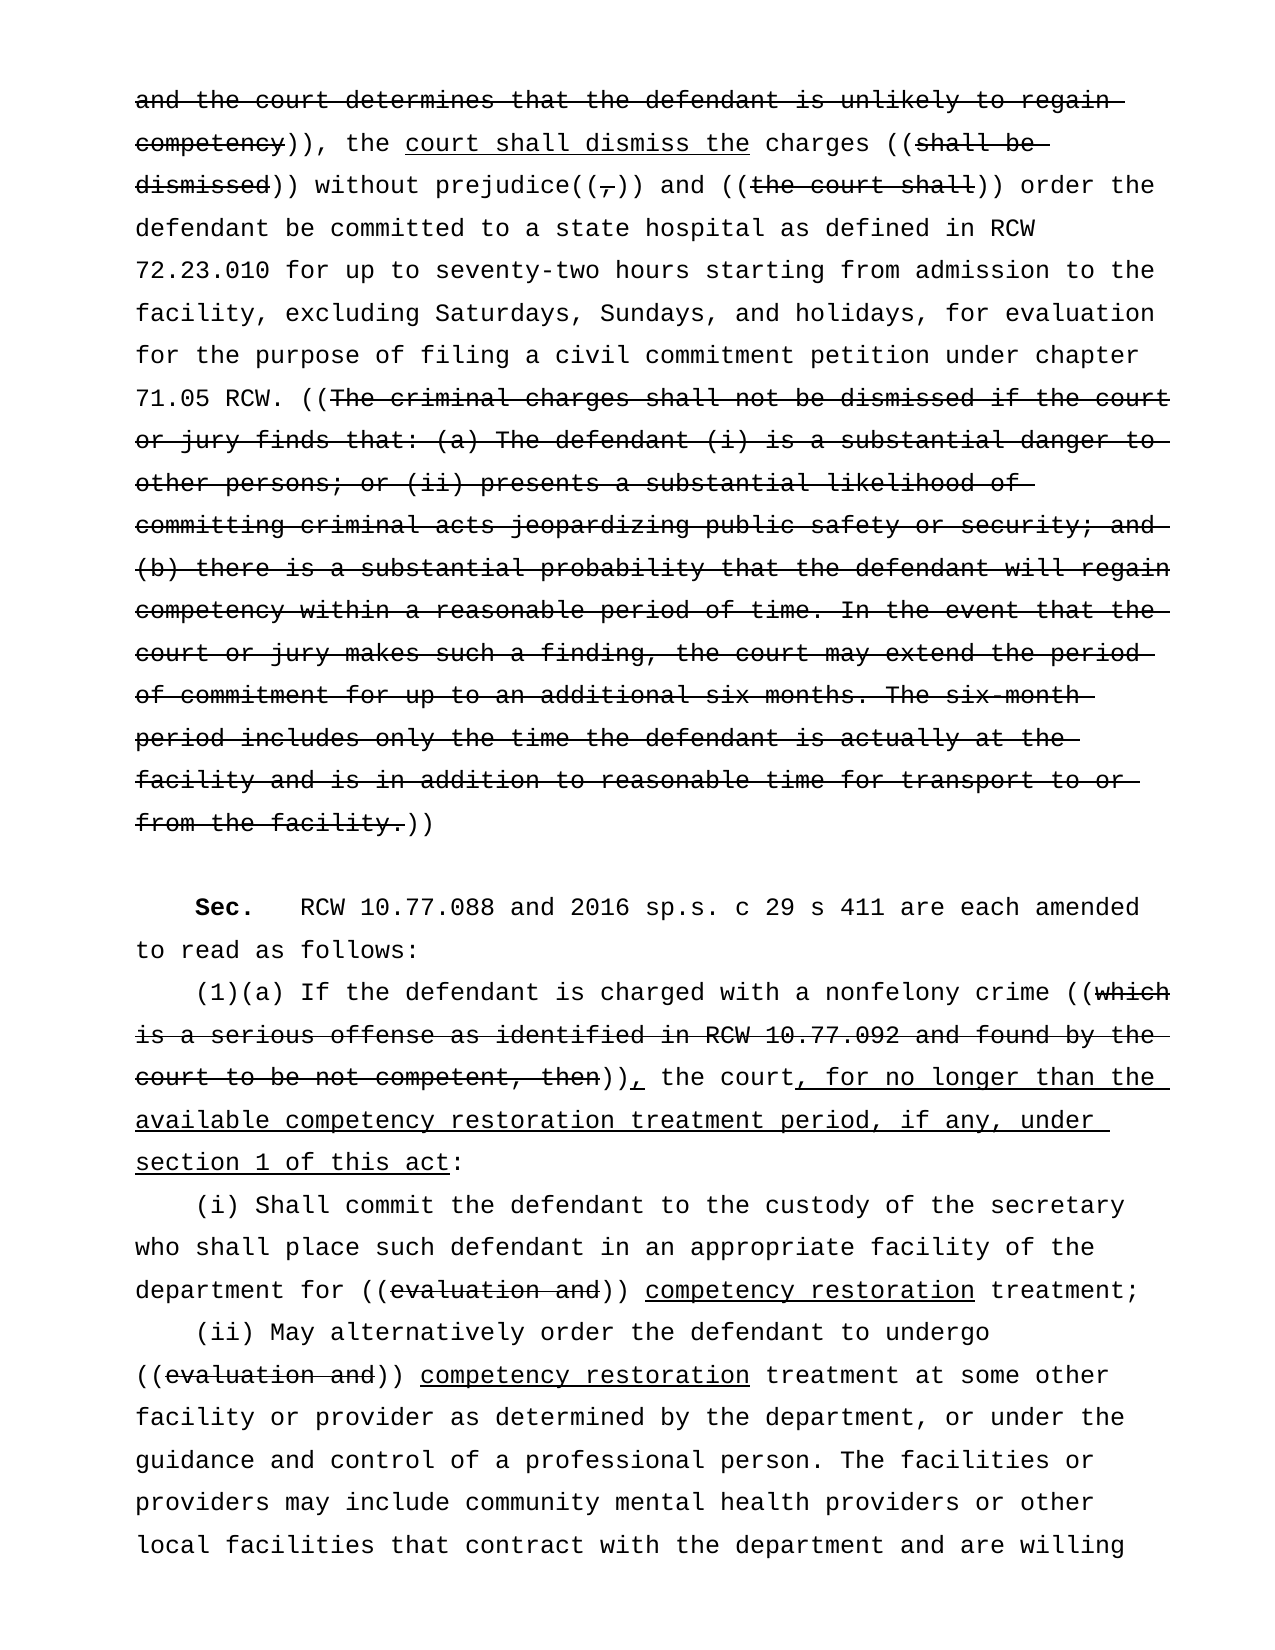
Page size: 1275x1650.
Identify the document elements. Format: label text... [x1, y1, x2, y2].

text (i) Shall commit the defendant to the custody of the secretary who shall place such defendant in an appropriate facility of the department for ((evaluation and)) competency restoration treatment; [135, 1179, 1170, 1307]
text (1)(a) If the defendant is charged with a nonfelony crime ((which is a serious offense as identified in RCW 10.77.092 and found by the court to be not competent, then)), the court, for no longer than the available competency restoration treatment period, if any, under section 1 of this act: [135, 967, 1170, 1036]
text Sec. RCW 10.77.088 and 2016 sp.s. c 29 s 411 are each amended to read as follows: [135, 882, 1170, 967]
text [135, 1307, 1170, 1562]
text (1)(a) If the defendant is charged with a nonfelony crime ((which is a serious offense as identified in RCW 10.77.092 and found by the court to be not competent, then)), the court, for no longer than the available competency restoration treatment period, if any, under section 1 of this act: [135, 1037, 1170, 1179]
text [135, 75, 1170, 441]
